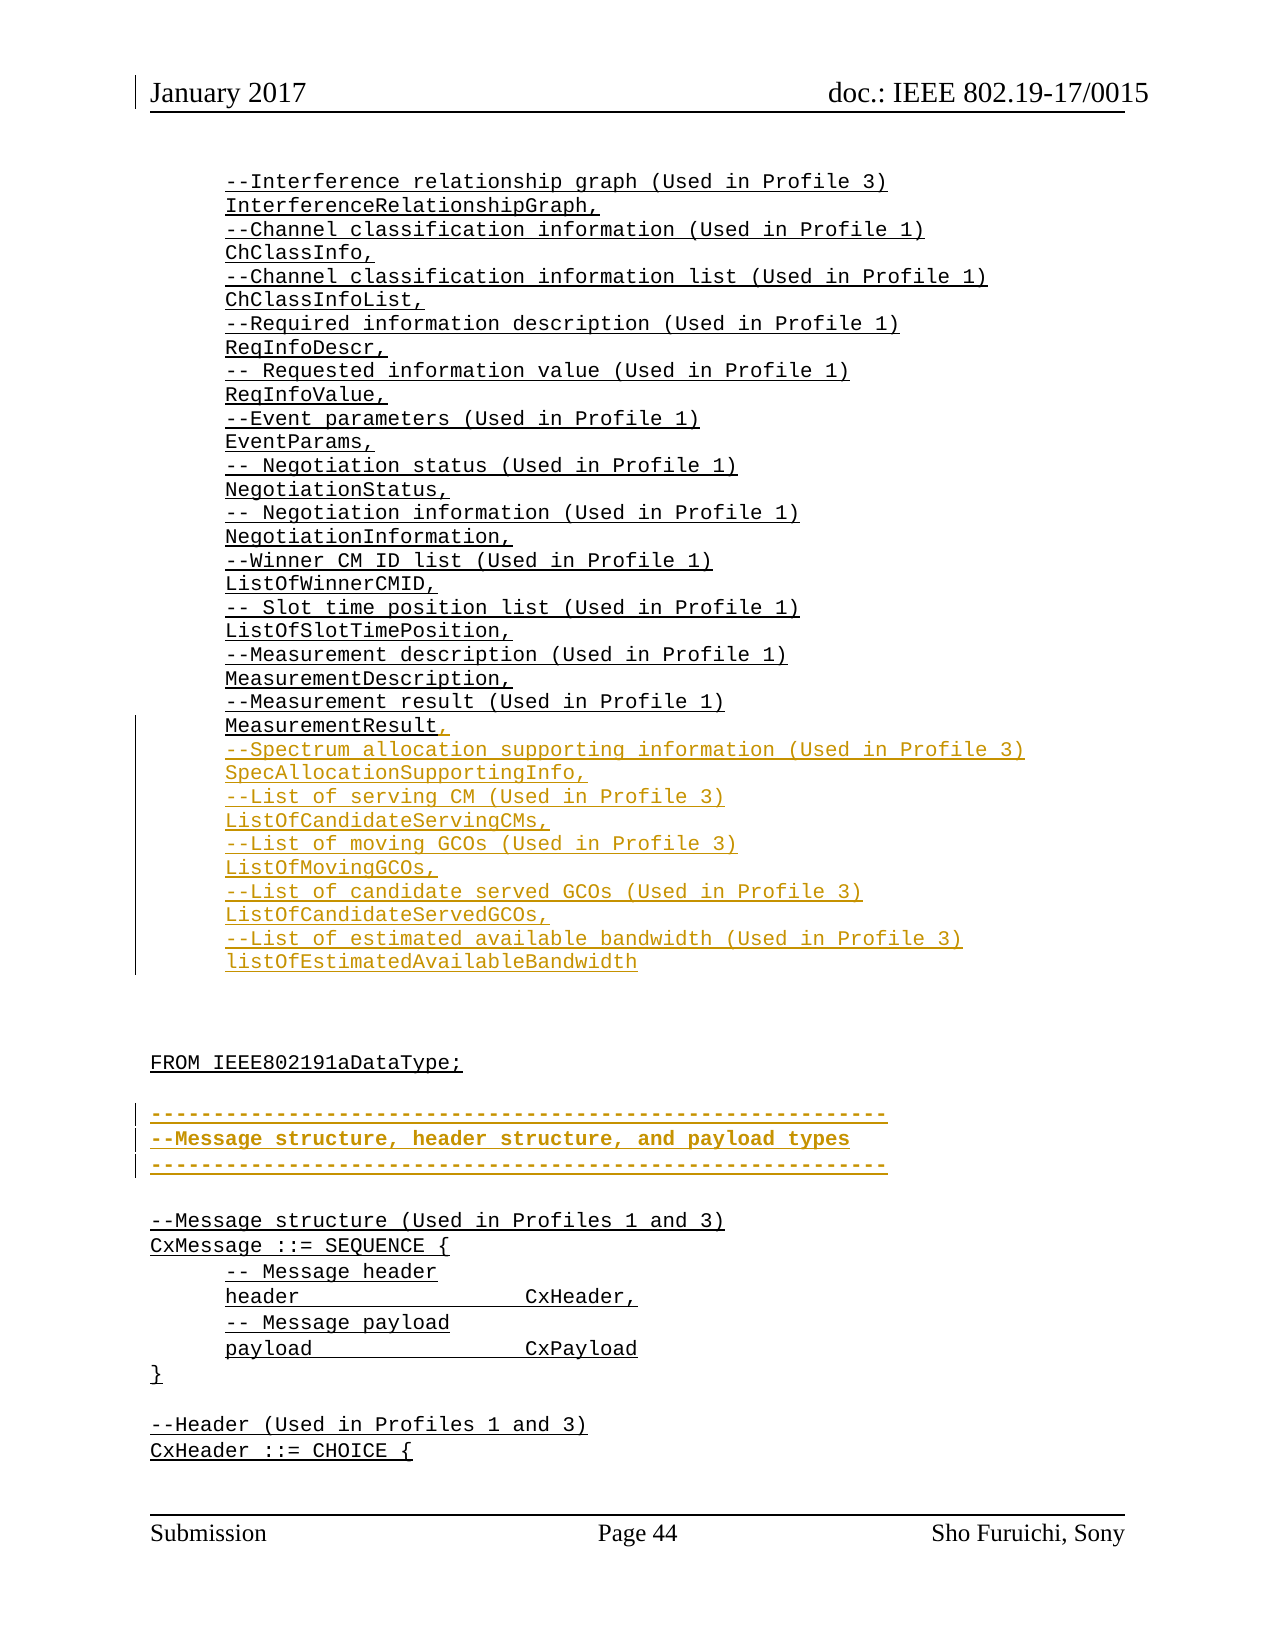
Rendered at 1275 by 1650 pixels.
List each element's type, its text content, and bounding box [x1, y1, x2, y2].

text --Channel classification information list (Used in Profile 1) [150, 266, 1125, 289]
text -- Requested information value (Used in Profile 1) [150, 360, 1125, 384]
text --Event parameters (Used in Profile 1) [150, 408, 1125, 431]
text } [150, 1363, 1125, 1387]
text --Required information description (Used in Profile 1) [150, 313, 1125, 337]
text --Measurement description (Used in Profile 1) [150, 644, 1125, 668]
text ReqInfoValue, [150, 384, 1125, 408]
text ChClassInfoList, [150, 289, 1125, 313]
text CxMessage ::= SEQUENCE { [150, 1236, 1125, 1259]
text FROM IEEE802191aDataType; [150, 1052, 1125, 1075]
text NegotiationStatus, [150, 479, 1125, 502]
text ListOfSlotTimePosition, [150, 621, 1125, 644]
text payload CxPayload [150, 1338, 1125, 1361]
text --Winner CM ID list (Used in Profile 1) [150, 549, 1125, 573]
text CxHeader ::= CHOICE { [150, 1440, 1125, 1463]
text --Channel classification information (Used in Profile 1) [150, 218, 1125, 242]
text -- Slot time position list (Used in Profile 1) [150, 597, 1125, 621]
text EventParams, [150, 431, 1125, 455]
text --Message structure (Used in Profiles 1 and 3) [150, 1210, 1125, 1234]
text ChClassInfo, [150, 242, 1125, 266]
text MeasurementResult [150, 715, 1125, 739]
text -- Negotiation status (Used in Profile 1) [150, 455, 1125, 479]
text header CxHeader, [150, 1287, 1125, 1310]
text --Header (Used in Profiles 1 and 3) [150, 1414, 1125, 1438]
text --Measurement result (Used in Profile 1) [150, 691, 1125, 715]
text NegotiationInformation, [150, 526, 1125, 549]
text ----------------------------------------------------------- [150, 1154, 1125, 1177]
text --Interference relationship graph (Used in Profile 3) [150, 171, 1125, 195]
text ListOfWinnerCMID, [150, 573, 1125, 597]
text ReqInfoDescr, [150, 337, 1125, 360]
text InterferenceRelationshipGraph, [150, 195, 1125, 218]
text MeasurementDescription, [150, 668, 1125, 691]
text -- Message payload [150, 1312, 1125, 1336]
text -- Negotiation information (Used in Profile 1) [150, 502, 1125, 526]
text --Message structure, header structure, and payload types [150, 1128, 1125, 1152]
text -- Message header [150, 1261, 1125, 1285]
text ----------------------------------------------------------- [150, 1103, 1125, 1126]
